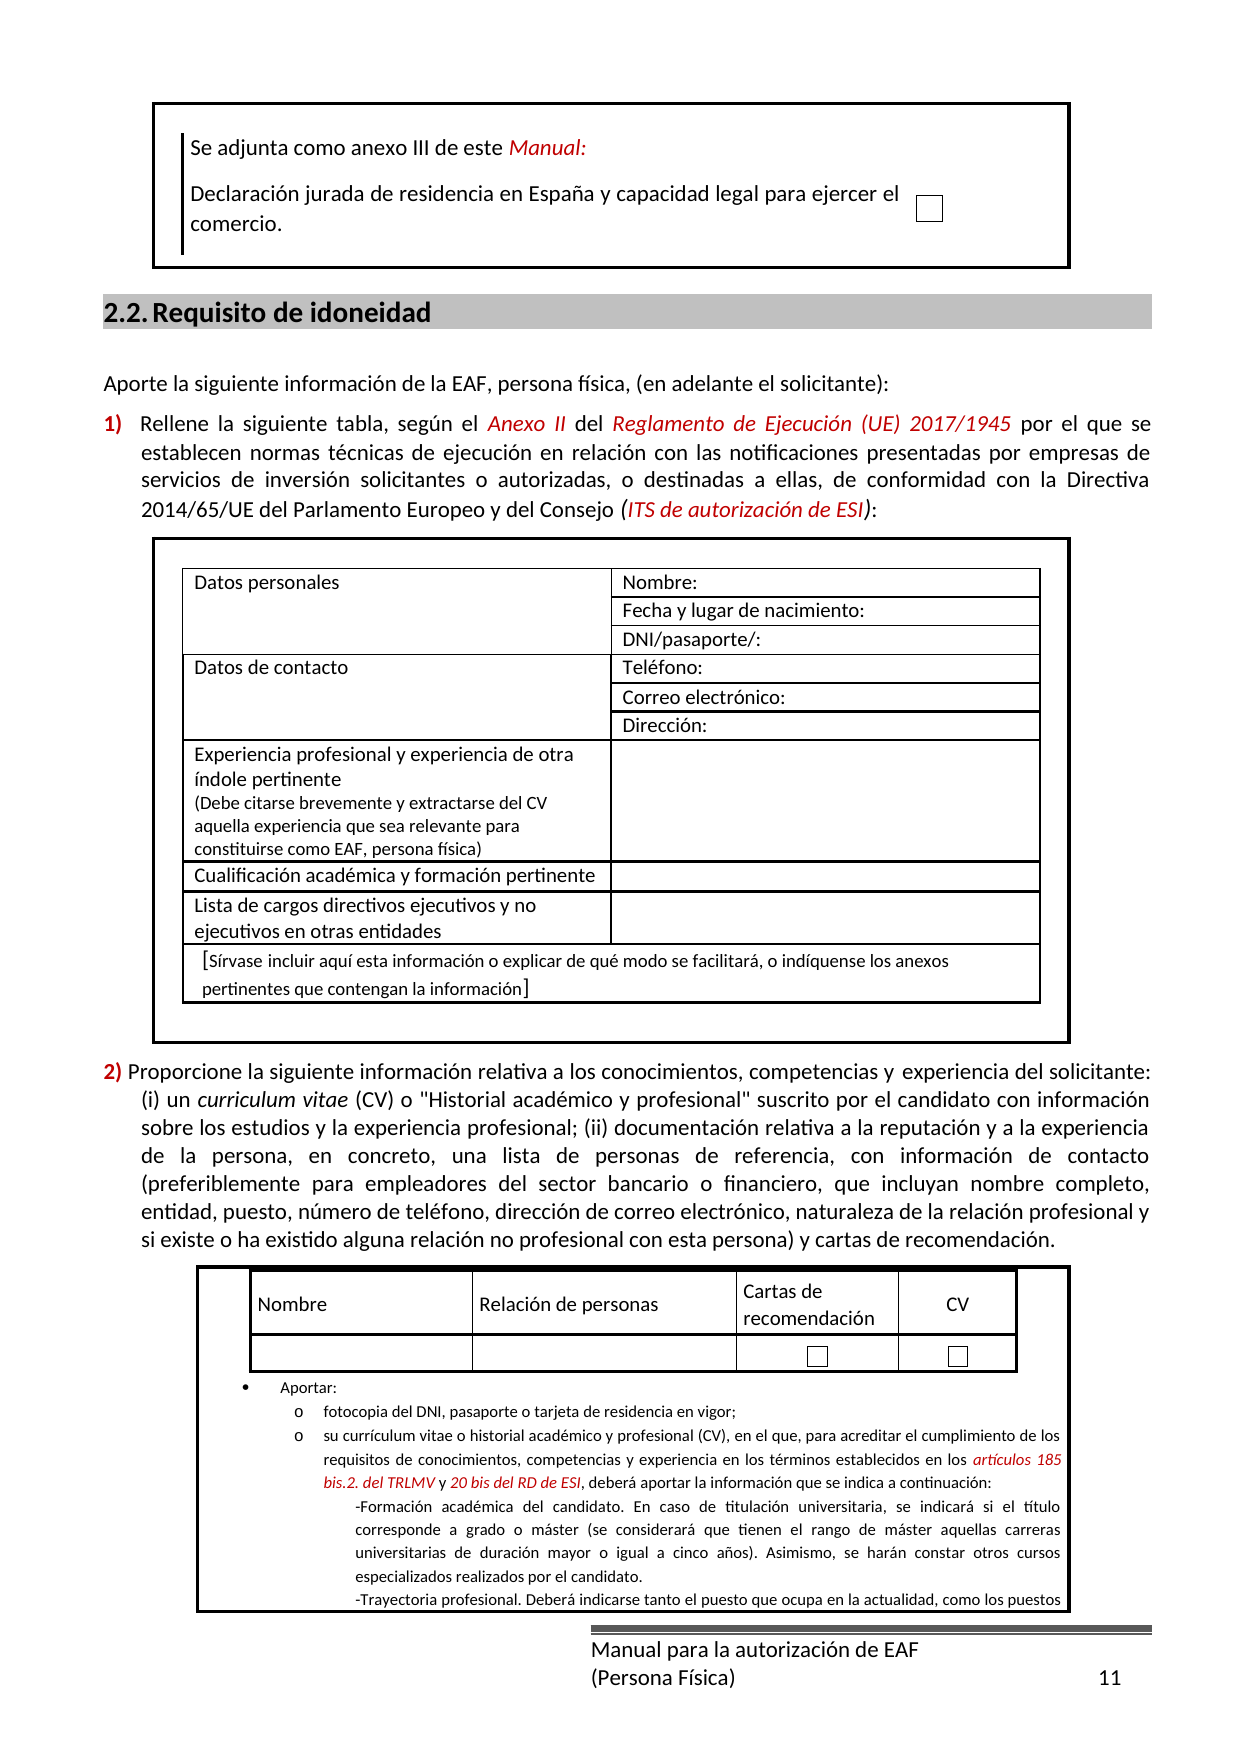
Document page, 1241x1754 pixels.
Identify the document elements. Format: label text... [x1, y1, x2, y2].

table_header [199, 1269, 1067, 1609]
text 1) Rellene la siguiente tabla, según el Anexo II del Reglamento de Ejecución (UE) 2017/1945 por el que se establecen normas técnicas de ejecución en relación con las notificaciones presentadas por empresas de servicios de inversión solicitantes o autorizadas, o destinadas a ellas, de conformidad con la Directiva 2014/65/UE del Parlamento Europeo y del Consejo (ITS de autorización de ESI): [103, 409, 1152, 524]
table_header [155, 105, 1067, 266]
text 2) Proporcione la siguiente información relativa a los conocimientos, competencias y experiencia del solicitante: (i) un curriculum vitae (CV) o "Historial académico y profesional" suscrito por el candidato con información sobre los estudios y la experiencia profesional; (ii) documentación relativa a la reputación y a la experiencia de la persona, en concreto, una lista de personas de referencia, con información de contacto (preferiblemente para empleadores del sector bancario o financiero, que incluyan nombre completo, entidad, puesto, número de teléfono, dirección de correo electrónico, naturaleza de la relación profesional y si existe o ha existido alguna relación no profesional con esta persona) y cartas de recomendación. [103, 1057, 1152, 1253]
text Aporte la siguiente información de la EAF, persona física, (en adelante el solicitante): [103, 369, 1152, 397]
text 2.2. Requisito de idoneidad [103, 294, 1152, 329]
table_header [155, 540, 1067, 1041]
